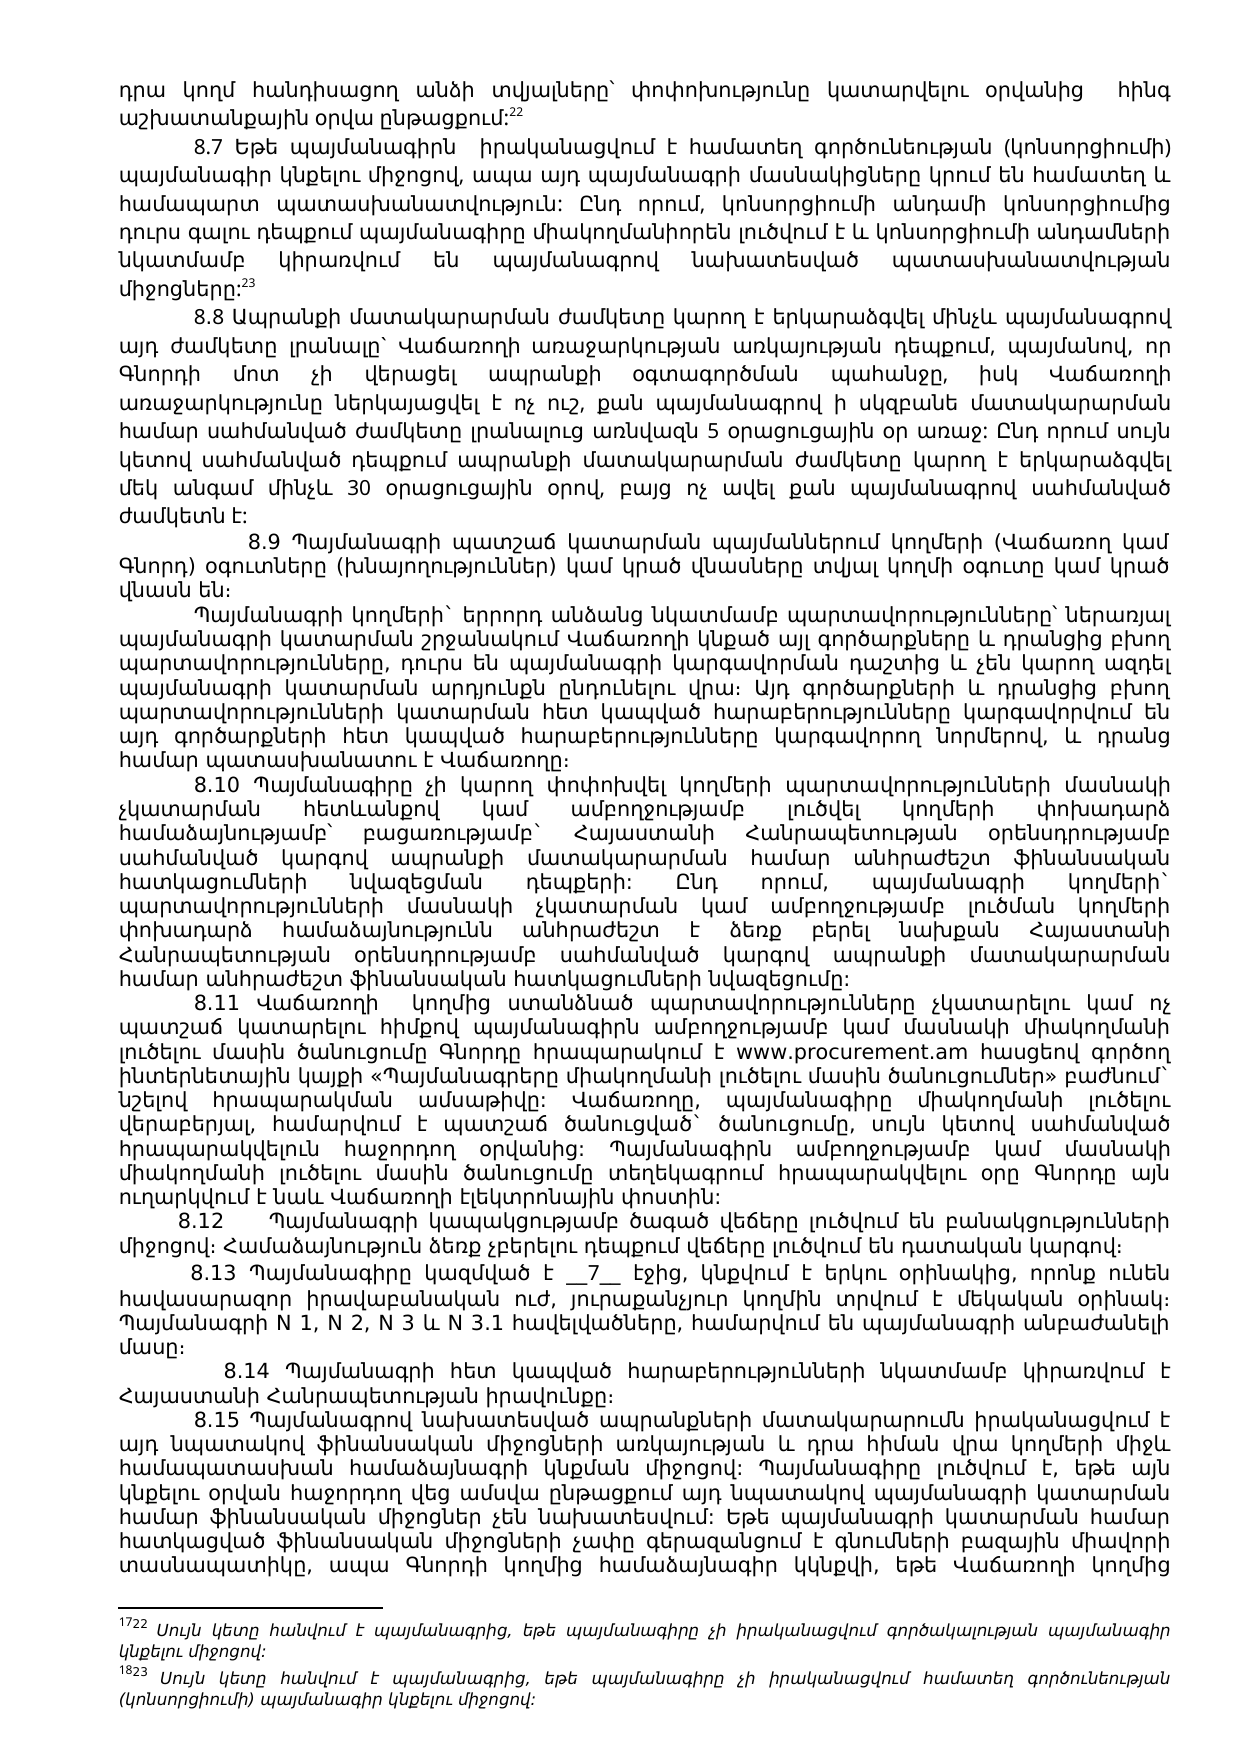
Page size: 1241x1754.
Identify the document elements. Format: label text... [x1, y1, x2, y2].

text 8.7 Եթե պայմանագիրն իրականացվում է համատեղ գործունեության (կոնսորցիումի) պայմանագիր կնքելու միջոցով, ապա այդ պայմանագրի մասնակիցները կրում են համատեղ և համապարտ պատասխանատվություն: Ընդ որում, կոնսորցիումի անդամի կոնսորցիումից դուրս գալու դեպքում պայմանագիրը միակողմանիորեն լուծվում է և կոնսորցիումի անդամների նկատմամբ կիրառվում են պայմանագրով նախատեսված պատասխանատվության միջոցները:23 [118, 132, 1171, 302]
text 8.11 Վաճառողի կողմից ստանձնած պարտավորությունները չկատարելու կամ ոչ պատշաճ կատարելու հիմքով պայմանագիրն ամբողջությամբ կամ մասնակի միակողմանի լուծելու մասին ծանուցումը Գնորդը հրապարակում է www.procurement.am հասցեով գործող ինտերնետային կայքի «Պայմանագրերը միակողմանի լուծելու մասին ծանուցումներ» բաժնում` նշելով հրապարակման ամսաթիվը: Վաճառողը, պայմանագիրը միակողմանի լուծելու վերաբերյալ, համարվում է պատշաճ ծանուցված` ծանուցումը, սույն կետով սահմանված հրապարակվելուն հաջորդող օրվանից: Պայմանագիրն ամբողջությամբ կամ մասնակի միակողմանի լուծելու մասին ծանուցումը տեղեկագրում հրապարակվելու օրը Գնորդը այն ուղարկվում է նաև Վաճառողի էլեկտրոնային փոստին: [118, 991, 1171, 1209]
text 8.10 Պայմանագիրը չի կարող փոփոխվել կողմերի պարտավորությունների մասնակի չկատարման հետևանքով կամ ամբողջությամբ լուծվել կողմերի փոխադարձ համաձայնությամբ՝ բացառությամբ` Հայաստանի Հանրապետության օրենսդրությամբ սահմանված կարգով ապրանքի մատակարարման համար անհրաժեշտ ֆինանսական հատկացումների նվազեցման դեպքերի: Ընդ որում, պայմանագրի կողմերի` պարտավորությունների մասնակի չկատարման կամ ամբողջությամբ լուծման կողմերի փոխադարձ համաձայնությունն անհրաժեշտ է ձեռք բերել նախքան Հայաստանի Հանրապետության օրենսդրությամբ սահմանված կարգով ապրանքի մատակարարման համար անհրաժեշտ ֆինանսական հատկացումների նվազեցումը: [118, 773, 1171, 991]
text 8.12 Պայմանագրի կապակցությամբ ծագած վեճերը լուծվում են բանակցությունների միջոցով։ Համաձայնություն ձեռք չբերելու դեպքում վեճերը լուծվում են դատական կարգով։ [118, 1209, 1171, 1258]
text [118, 75, 1171, 132]
text Պայմանագրի կողմերի` երրորդ անձանց նկատմամբ պարտավորությունները՝ ներառյալ պայմանագրի կատարման շրջանակում Վաճառողի կնքած այլ գործարքները և դրանցից բխող պարտավորությունները, դուրս են պայմանագրի կարգավորման դաշտից և չեն կարող ազդել պայմանագրի կատարման արդյունքն ընդունելու վրա։ Այդ գործարքների և դրանցից բխող պարտավորությունների կատարման հետ կապված հարաբերությունները կարգավորվում են այդ գործարքների հետ կապված հարաբերությունները կարգավորող նորմերով, և դրանց համար պատասխանատու է Վաճառողը։ [118, 603, 1171, 773]
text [118, 1408, 1171, 1578]
text 8.14 Պայմանագրի հետ կապված հարաբերությունների նկատմամբ կիրառվում է Հայաստանի Հանրապետության իրավունքը։ [118, 1359, 1171, 1408]
text 8.8 Ապրանքի մատակարարման ժամկետը կարող է երկարաձգվել մինչև պայմանագրով այդ ժամկետը լրանալը` Վաճառողի առաջարկության առկայության դեպքում, պայմանով, որ Գնորդի մոտ չի վերացել ապրանքի օգտագործման պահանջը, իսկ Վաճառողի առաջարկությունը ներկայացվել է ոչ ուշ, քան պայմանագրով ի սկզբանե մատակարարման համար սահմանված ժամկետը լրանալուց առնվազն 5 օրացուցային օր առաջ: Ընդ որում սույն կետով սահմանված դեպքում ապրանքի մատակարարման ժամկետը կարող է երկարաձգվել մեկ անգամ մինչև 30 օրացուցային օրով, բայց ոչ ավել քան պայմանագրով սահմանված ժամկետն է: [118, 302, 1171, 530]
text 8.9 Պայմանագրի պատշաճ կատարման պայմաններում կողմերի (Վաճառող կամ Գնորդ) օգուտները (խնայողություններ) կամ կրած վնասները տվյալ կողմի օգուտը կամ կրած վնասն են։ [118, 530, 1171, 603]
text 8.13 Պայմանագիրը կազմված է __7__ էջից, կնքվում է երկու օրինակից, որոնք ունեն հավասարազոր իրավաբանական ուժ, յուրաքանչյուր կողմին տրվում է մեկական օրինակ։ Պայմանագրի N 1, N 2, N 3 և N 3.1 հավելվածները, համարվում են պայմանագրի անբաժանելի մասը։ [118, 1258, 1171, 1359]
